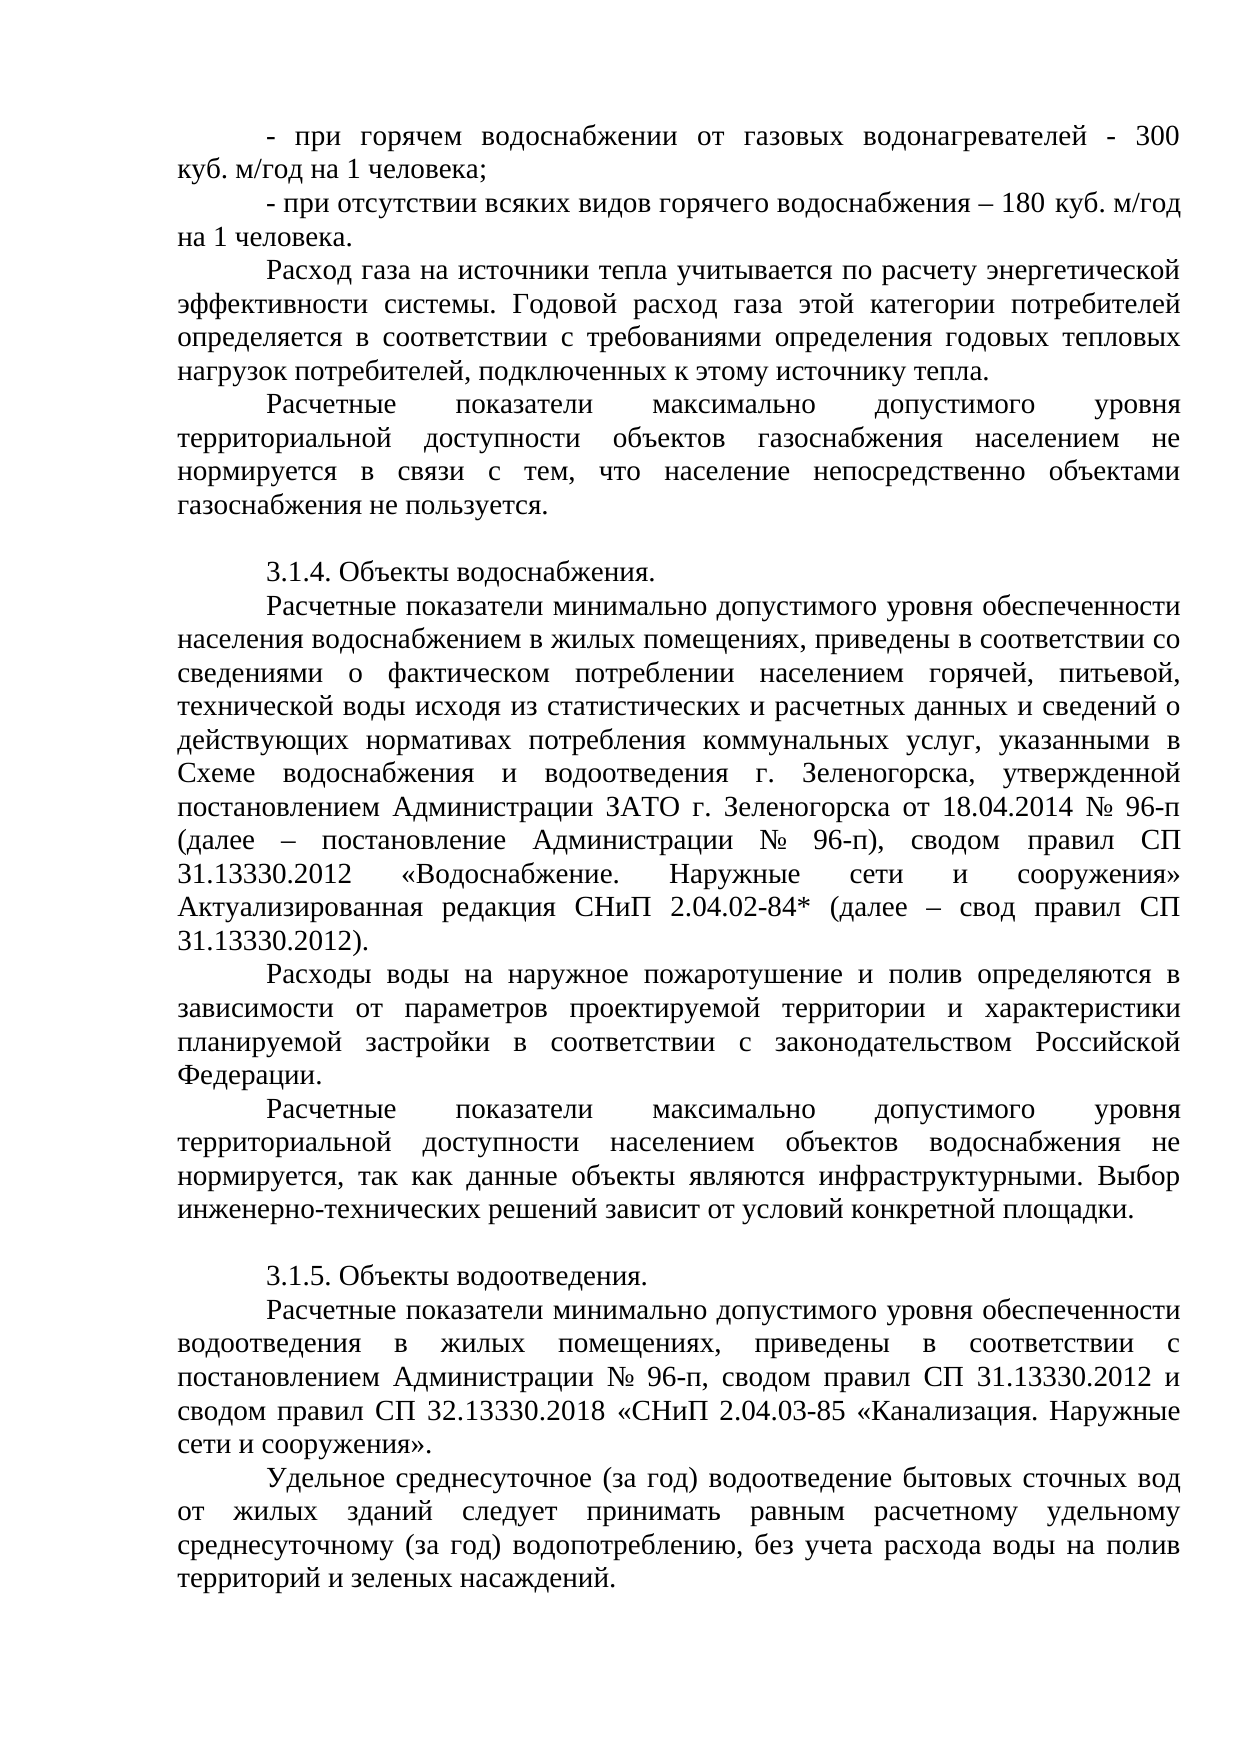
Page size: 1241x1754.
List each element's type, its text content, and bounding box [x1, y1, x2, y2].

text - при горячем водоснабжении от газовых водонагревателей - 300 куб. м/год на 1 человека; [177, 118, 1181, 185]
text - при отсутствии всяких видов горячего водоснабжения – 180 куб. м/год на 1 человека. [177, 185, 1181, 252]
text Расчетные показатели максимально допустимого уровня территориальной доступности населением объектов водоснабжения не нормируется, так как данные объекты являются инфраструктурными. Выбор инженерно-технических решений зависит от условий конкретной площадки. [177, 1091, 1181, 1225]
text 3.1.4. Объекты водоснабжения. [177, 554, 1181, 588]
text Расходы воды на наружное пожаротушение и полив определяются в зависимости от параметров проектируемой территории и характеристики планируемой застройки в соответствии с законодательством Российской Федерации. [177, 957, 1181, 1091]
text Расчетные показатели минимально допустимого уровня обеспеченности водоотведения в жилых помещениях, приведены в соответствии с постановлением Администрации № 96-п, сводом правил СП 31.13330.2012 и сводом правил СП 32.13330.2018 «СНиП 2.04.03-85 «Канализация. Наружные сети и сооружения». [177, 1292, 1181, 1460]
text Расход газа на источники тепла учитывается по расчету энергетической эффективности системы. Годовой расход газа этой категории потребителей определяется в соответствии с требованиями определения годовых тепловых нагрузок потребителей, подключенных к этому источнику тепла. [177, 252, 1181, 386]
text 3.1.5. Объекты водоотведения. [177, 1258, 1181, 1292]
text Удельное среднесуточное (за год) водоотведение бытовых сточных вод от жилых зданий следует принимать равным расчетному удельному среднесуточному (за год) водопотреблению, без учета расхода воды на полив территорий и зеленых насаждений. [177, 1460, 1181, 1594]
text Расчетные показатели максимально допустимого уровня территориальной доступности объектов газоснабжения населением не нормируется в связи с тем, что население непосредственно объектами газоснабжения не пользуется. [177, 386, 1181, 521]
text Расчетные показатели минимально допустимого уровня обеспеченности населения водоснабжением в жилых помещениях, приведены в соответствии со сведениями о фактическом потреблении населением горячей, питьевой, технической воды исходя из статистических и расчетных данных и сведений о действующих нормативах потребления коммунальных услуг, указанными в Схеме водоснабжения и водоотведения г. Зеленогорска, утвержденной постановлением Администрации ЗАТО г. Зеленогорска от 18.04.2014 № 96-п (далее – постановление Администрации № 96-п), сводом правил СП 31.13330.2012 «Водоснабжение. Наружные сети и сооружения» Актуализированная редакция СНиП 2.04.02-84* (далее – свод правил СП 31.13330.2012). [177, 588, 1181, 957]
